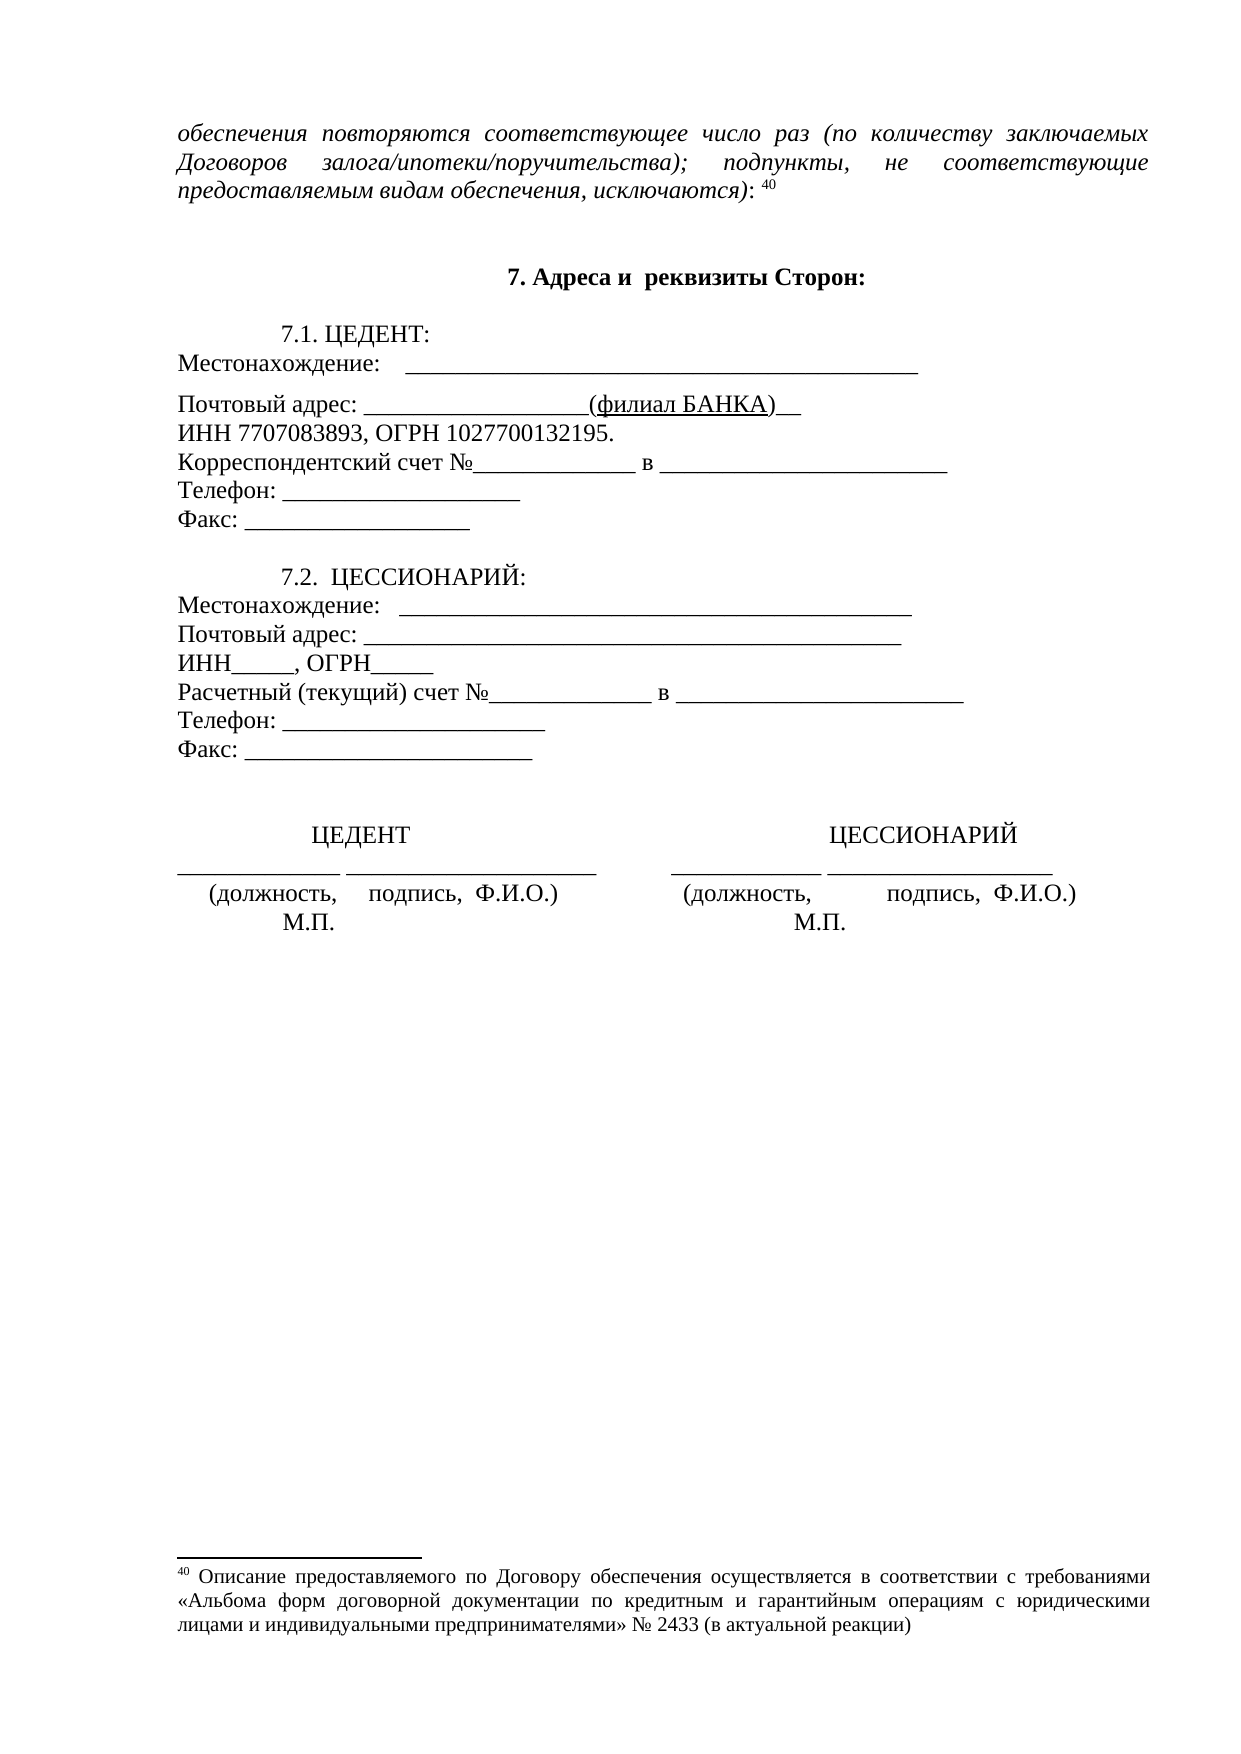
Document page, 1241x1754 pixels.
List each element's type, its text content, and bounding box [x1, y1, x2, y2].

text _____________ ____________________ ____________ __________________ [177, 849, 1152, 878]
text 7.2. ЦЕССИОНАРИЙ: [177, 562, 1152, 591]
text Телефон: ___________________ [177, 476, 1152, 504]
text (должность, подпись, Ф.И.О.) (должность, подпись, Ф.И.О.) [177, 878, 1152, 907]
subtitle Почтовый адрес: ___________________________________________ [177, 619, 1152, 648]
text Местонахождение: _________________________________________ [177, 348, 1152, 377]
text Корреспондентский счет №_____________ в _______________________ [177, 447, 1152, 476]
text ИНН 7707083893, ОГРН 1027700132195. [177, 418, 1152, 447]
text Телефон: _____________________ [177, 706, 1152, 734]
text Факс: __________________ [177, 504, 1152, 533]
text ЦЕДЕНТ ЦЕССИОНАРИЙ [177, 821, 1152, 849]
text Почтовый адрес: __________________(филиал БАНКА)__ [177, 389, 1152, 418]
text 7.1. ЦЕДЕНТ: [177, 319, 1152, 348]
text М.П. М.П. [251, 907, 1152, 936]
text ИНН_____, ОГРН_____ [177, 648, 1152, 677]
text Местонахождение: _________________________________________ [177, 591, 1152, 619]
text Расчетный (текущий) счет №_____________ в _______________________ [177, 677, 1152, 706]
text 7. Адреса и реквизиты Сторон: [222, 262, 1152, 291]
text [177, 118, 1152, 204]
text Факс: _______________________ [177, 734, 1152, 763]
